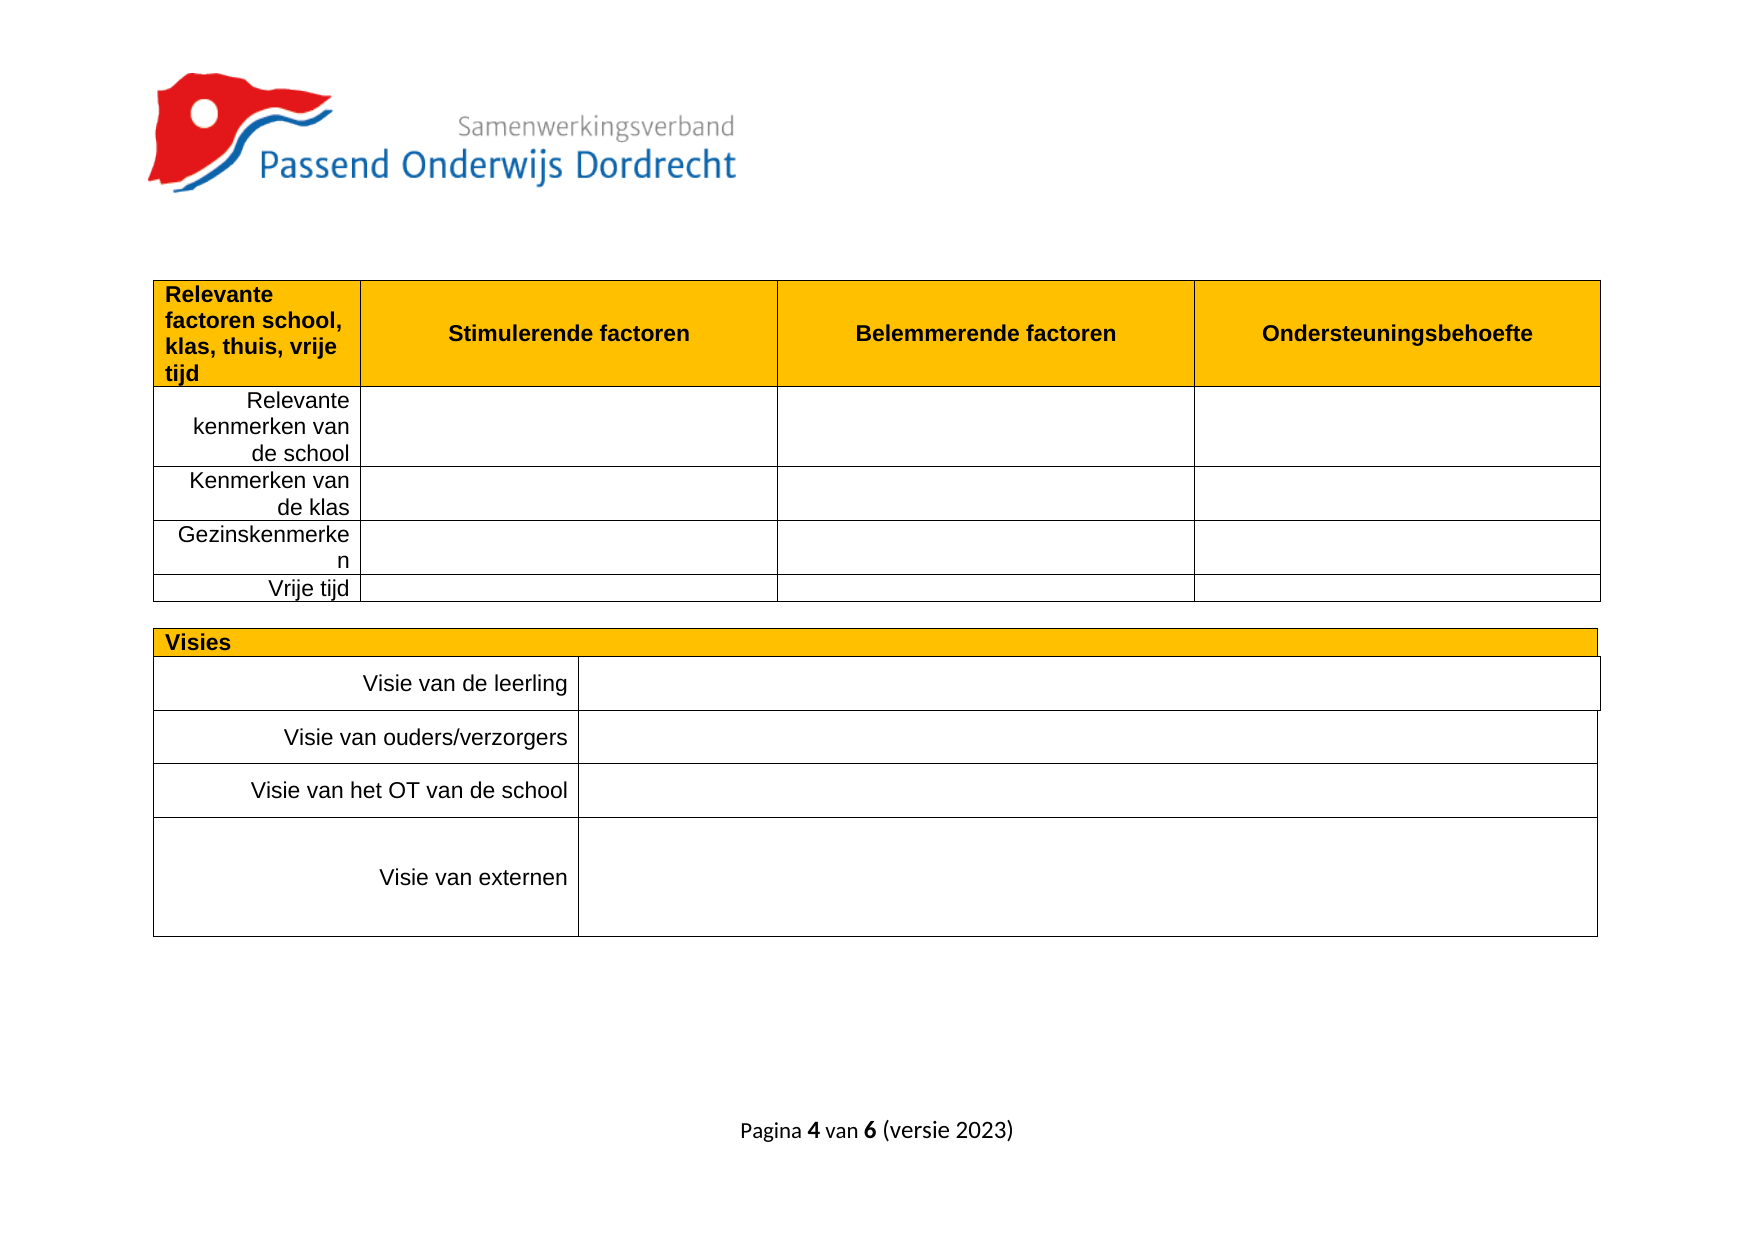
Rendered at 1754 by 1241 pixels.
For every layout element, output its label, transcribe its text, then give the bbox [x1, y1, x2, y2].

table_cell Vrije tijd [154, 575, 360, 601]
table_cell [778, 387, 1194, 466]
table_cell [778, 521, 1194, 573]
table_cell [579, 818, 1597, 936]
table_cell [361, 575, 777, 601]
table_header Relevante factoren school, klas, thuis, vrije tijd [154, 281, 360, 386]
table_cell [361, 387, 777, 466]
table_cell [1195, 521, 1600, 573]
picture [147, 73, 740, 199]
table_cell Gezinskenmerken [154, 521, 360, 573]
table_cell Visie van de leerling [154, 657, 578, 709]
table_header Ondersteuningsbehoefte [1195, 281, 1600, 386]
table_cell [361, 467, 777, 520]
table_cell Visie van het OT van de school [154, 764, 578, 817]
table_cell Visie van ouders/verzorgers [154, 711, 578, 763]
table_cell [1195, 575, 1600, 601]
table_header Visies [154, 629, 1597, 656]
table_cell [778, 575, 1194, 601]
table_cell [361, 521, 777, 573]
table_cell [579, 711, 1597, 763]
table_header Belemmerende factoren [778, 281, 1194, 386]
table_cell Visie van externen [154, 818, 578, 936]
table_cell [579, 657, 1600, 709]
table_cell [1195, 467, 1600, 520]
table_cell Relevante kenmerken van de school [154, 387, 360, 466]
table_cell [778, 467, 1194, 520]
table_cell [579, 764, 1597, 817]
table_cell Kenmerken van de klas [154, 467, 360, 520]
table_cell [1195, 387, 1600, 466]
table_header Stimulerende factoren [361, 281, 777, 386]
